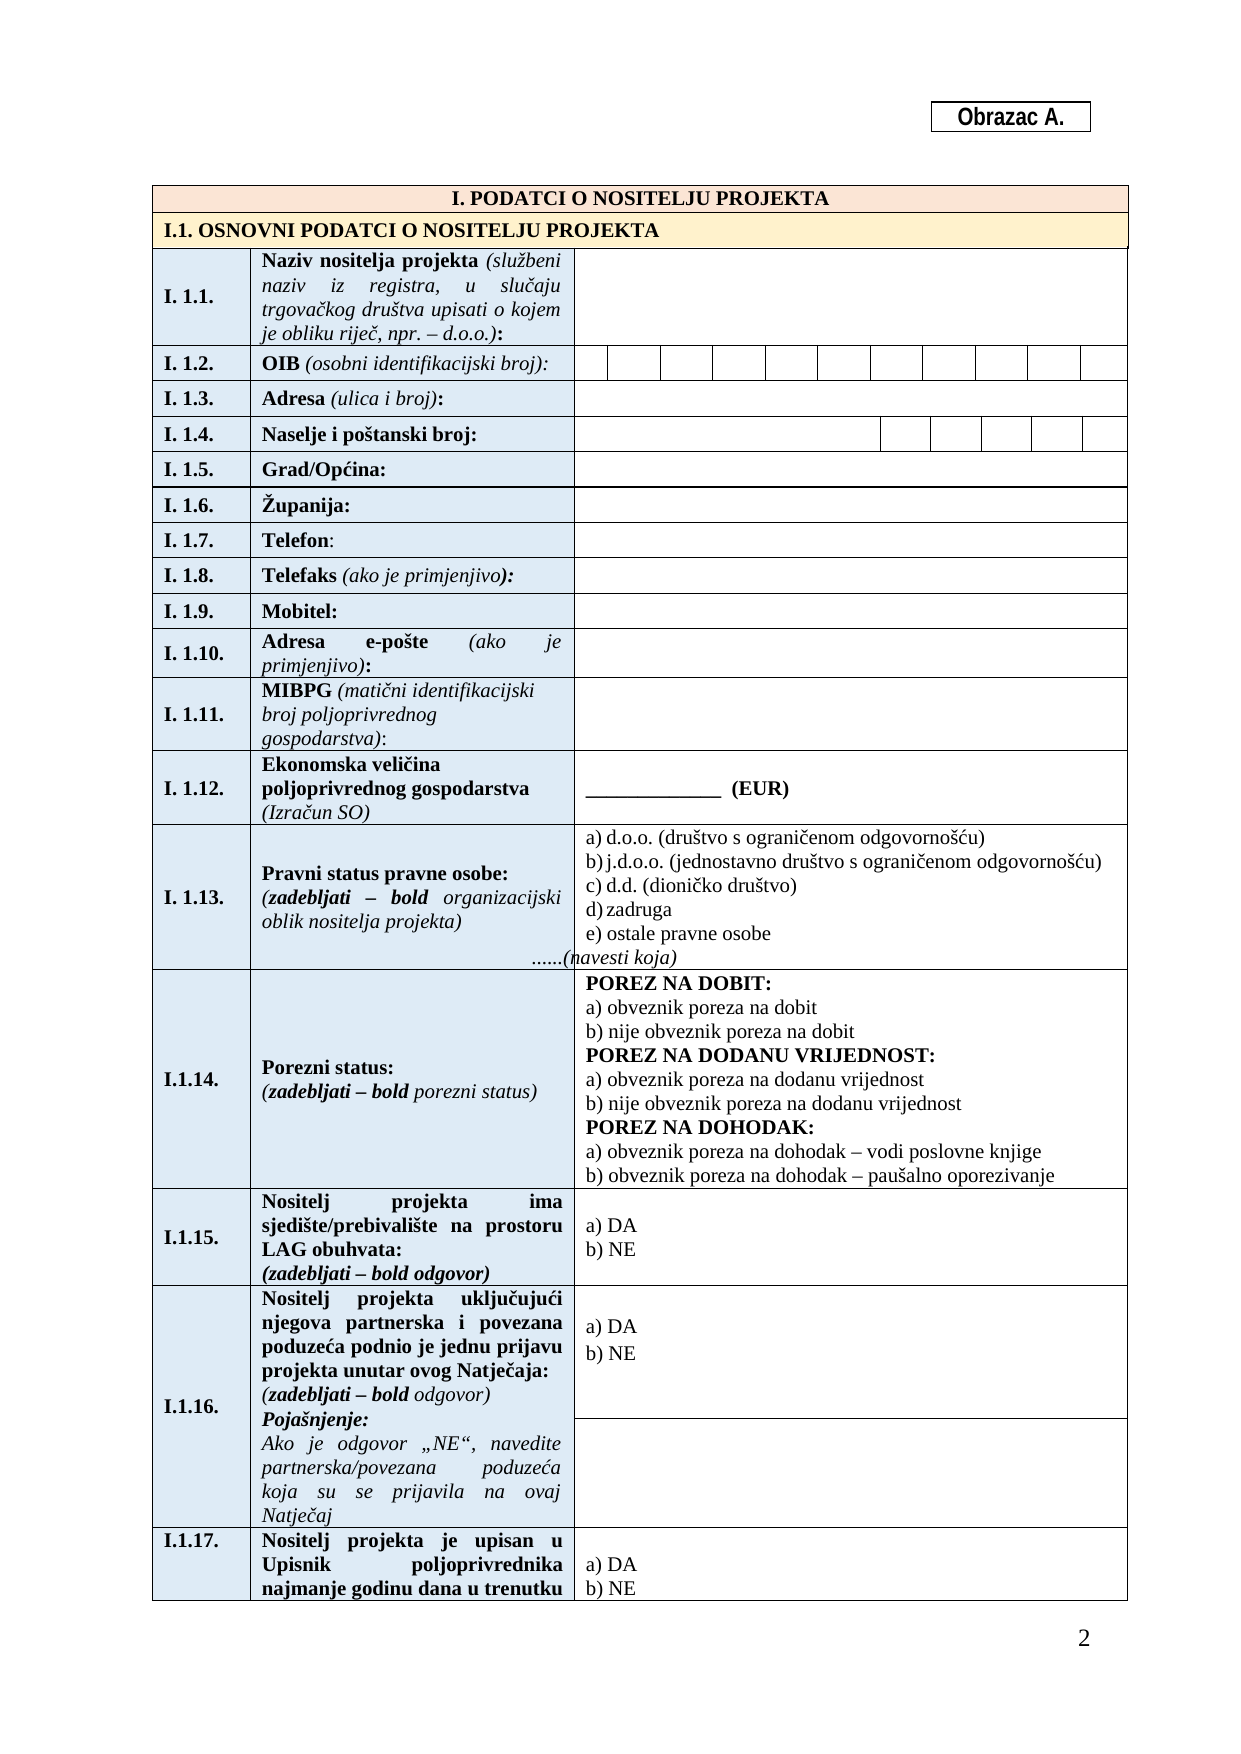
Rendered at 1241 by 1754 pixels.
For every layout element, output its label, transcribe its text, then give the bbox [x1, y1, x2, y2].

table_cell I. 1.13. [153, 825, 250, 969]
table_cell Telefon: [251, 523, 574, 557]
table_cell Ekonomska veličina poljoprivrednog gospodarstva (Izračun SO) [251, 751, 574, 824]
table_cell Grad/Općina: [251, 452, 574, 486]
table_cell [713, 346, 765, 380]
table_cell Naziv nositelja projekta (službeni naziv iz registra, u slučaju trgovačkog društva upisati o kojem je obliku riječ, npr. – d.o.o.): [251, 249, 574, 345]
table_cell I. 1.5. [153, 452, 250, 486]
table_cell I. 1.8. [153, 558, 250, 593]
table_cell [575, 558, 1127, 593]
table_cell I. 1.9. [153, 594, 250, 628]
table_cell [575, 629, 1127, 677]
table_cell I. 1.11. [153, 678, 250, 750]
table_cell [575, 1419, 1127, 1527]
table_cell [575, 678, 1127, 750]
table_cell a) DA b) NE [575, 1286, 1127, 1417]
table_cell I.1.16. [153, 1286, 250, 1527]
table_cell Porezni status: (zadebljati – bold porezni status) [251, 970, 574, 1188]
table_cell Adresa e-pošte (ako je primjenjivo): [251, 629, 574, 677]
table_cell I. 1.7. [153, 523, 250, 557]
table_cell [982, 417, 1031, 451]
table_cell I.1.15. [153, 1189, 250, 1285]
table_cell [1081, 346, 1127, 380]
table_cell I. 1.4. [153, 417, 250, 451]
table_cell I. 1.1. [153, 249, 250, 345]
table_cell Nositelj projekta uključujući njegova partnerska i povezana poduzeća podnio je jednu prijavu projekta unutar ovog Natječaja: (zadebljati – bold odgovor) Pojašnjenje: Ako je odgovor „NE“, navedite partnerska/povezana poduzeća koja su se prijavila na ovaj Natječaj [251, 1286, 574, 1527]
table_cell I. 1.2. [153, 346, 250, 380]
table_cell [871, 346, 922, 380]
table_cell Naselje i poštanski broj: [251, 417, 574, 451]
table_cell I. 1.3. [153, 381, 250, 416]
table_cell [575, 346, 607, 380]
table_cell Mobitel: [251, 594, 574, 628]
table_cell [575, 452, 1127, 486]
table_cell [575, 381, 1127, 416]
table_cell [1028, 346, 1080, 380]
table_cell Županija: [251, 488, 574, 522]
table_cell I.1.17. [153, 1528, 250, 1600]
table_cell Adresa (ulica i broj): [251, 381, 574, 416]
table_cell I. 1.10. [153, 629, 250, 677]
table_cell [575, 523, 1127, 557]
table_cell [575, 249, 1127, 345]
table_cell I. 1.12. [153, 751, 250, 824]
table_cell _____________ (EUR) [575, 751, 1127, 824]
table_cell [1032, 417, 1082, 451]
table_cell POREZ NA DOBIT: a) obveznik poreza na dobit b) nije obveznik poreza na dobit POREZ NA DODANU VRIJEDNOST: a) obveznik poreza na dodanu vrijednost b) nije obveznik poreza na dodanu vrijednost POREZ NA DOHODAK: a) obveznik poreza na dohodak – vodi poslovne knjige b) obveznik poreza na dohodak – paušalno oporezivanje [575, 970, 1127, 1188]
table_cell OIB (osobni identifikacijski broj): [251, 346, 574, 380]
table_cell [661, 346, 712, 380]
table_cell [766, 346, 817, 380]
table_cell [881, 417, 930, 451]
table_cell [575, 417, 880, 451]
table_cell d.o.o. (društvo s ograničenom odgovornošću) j.d.o.o. (jednostavno društvo s ograničenom odgovornošću) d.d. (dioničko društvo) zadruga ostale pravne osobe ......(navesti koja) [575, 825, 1127, 969]
table_header I. PODATCI O NOSITELJU PROJEKTA [153, 186, 1128, 212]
table_cell [818, 346, 870, 380]
table_cell [923, 346, 975, 380]
table_cell MIBPG (matični identifikacijski broj poljoprivrednog gospodarstva): [251, 678, 574, 750]
table_cell [608, 346, 660, 380]
table_cell [1083, 417, 1127, 451]
table_cell Pravni status pravne osobe: (zadebljati – bold organizacijski oblik nositelja projekta) [251, 825, 574, 969]
table_cell Nositelj projekta ima sjedište/prebivalište na prostoru LAG obuhvata: (zadebljati – bold odgovor) [251, 1189, 574, 1285]
table_cell a) DA b) NE [575, 1189, 1127, 1285]
table_cell I.1.14. [153, 970, 250, 1188]
table_cell I.1. OSNOVNI PODATCI O NOSITELJU PROJEKTA [153, 213, 1128, 247]
table_cell [931, 417, 981, 451]
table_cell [251, 1528, 574, 1600]
table_cell [575, 488, 1127, 522]
table_cell [575, 594, 1127, 628]
table_cell Telefaks (ako je primjenjivo): [251, 558, 574, 593]
table_cell I. 1.6. [153, 488, 250, 522]
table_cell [575, 1528, 1127, 1600]
table_cell [976, 346, 1027, 380]
